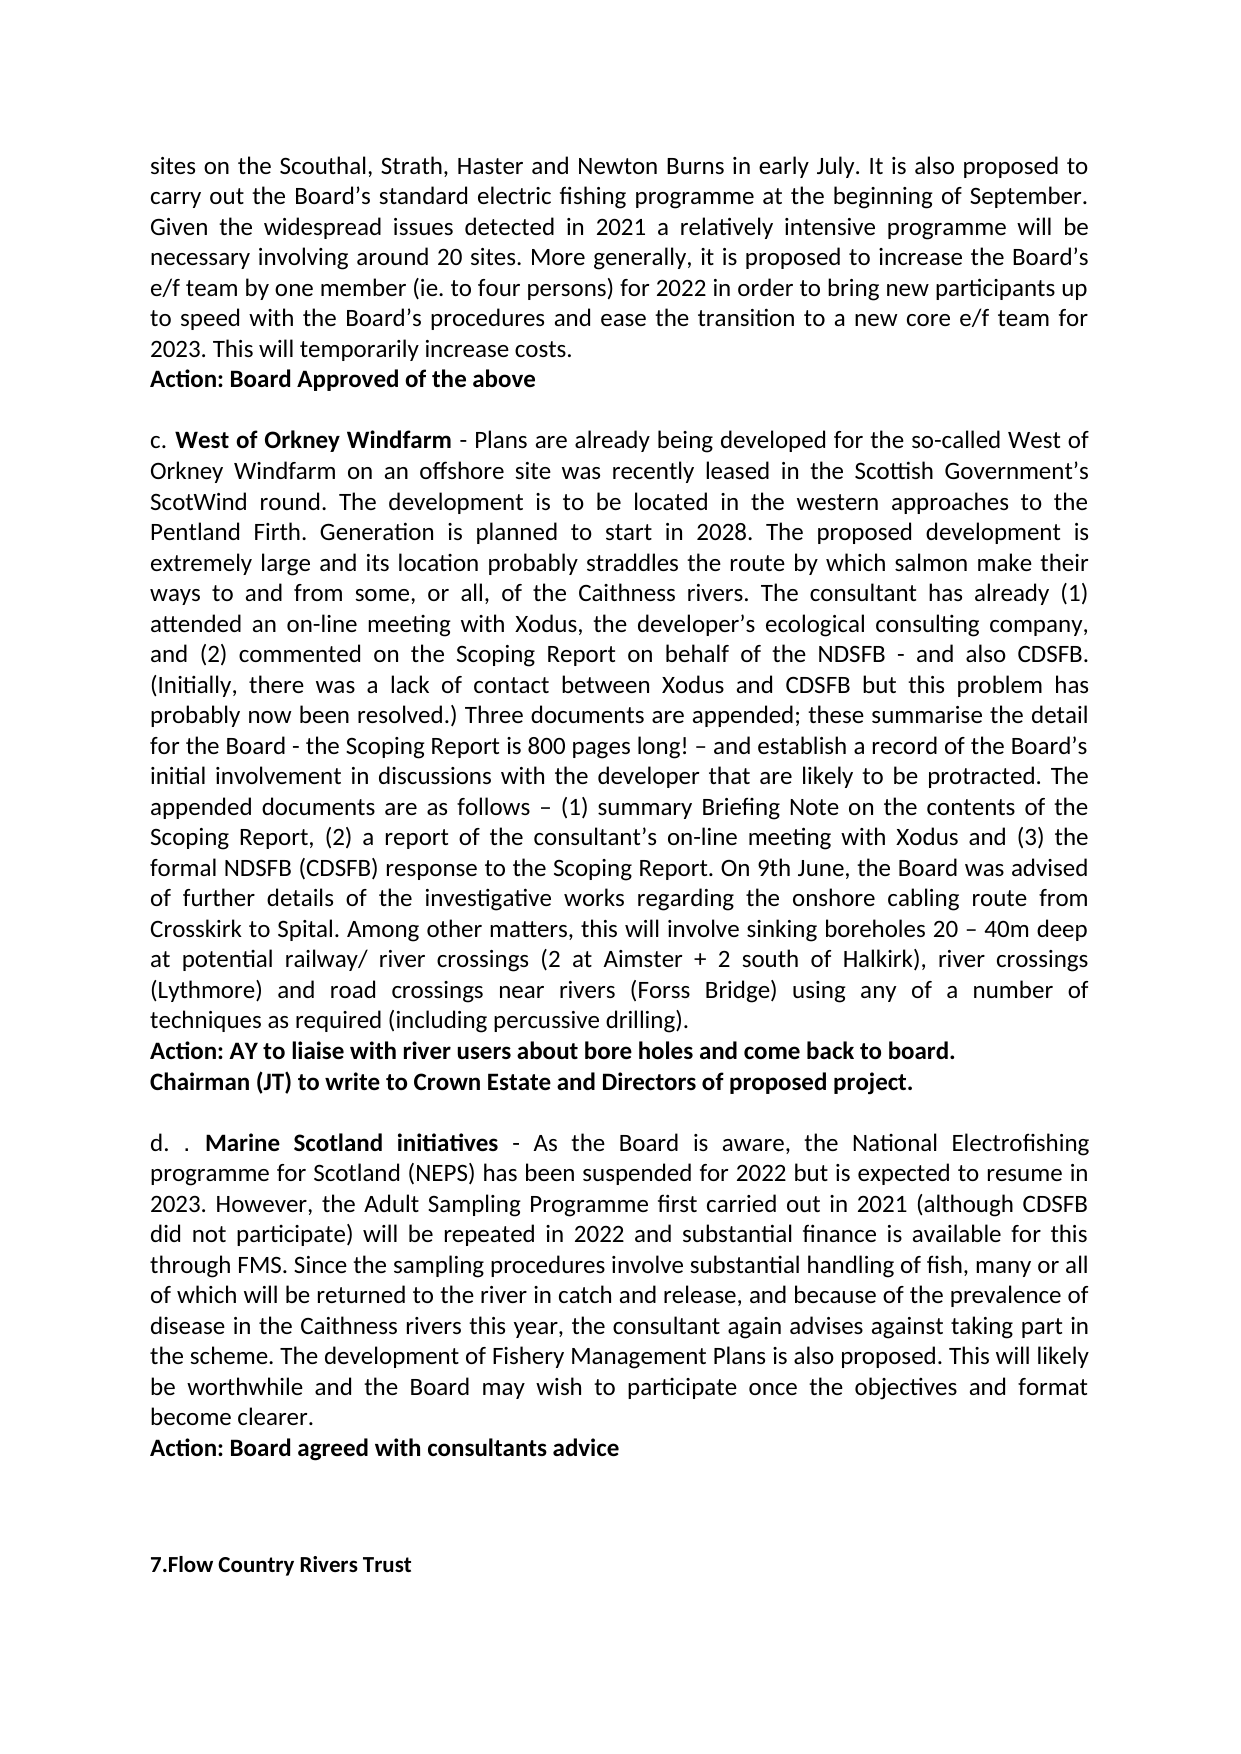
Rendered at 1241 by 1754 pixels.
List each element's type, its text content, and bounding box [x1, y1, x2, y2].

text Action: AY to liaise with river users about bore holes and come back to board. [150, 1035, 1090, 1066]
text 7.Flow Country Rivers Trust [150, 1550, 1090, 1578]
text d. . Marine Scotland initiatives - As the Board is aware, the National Electrofishing programme for Scotland (NEPS) has been suspended for 2022 but is expected to resume in 2023. However, the Adult Sampling Programme first carried out in 2021 (although CDSFB did not participate) will be repeated in 2022 and substantial finance is available for this through FMS. Since the sampling procedures involve substantial handling of fish, many or all of which will be returned to the river in catch and release, and because of the prevalence of disease in the Caithness rivers this year, the consultant again advises against taking part in the scheme. The development of Fishery Management Plans is also proposed. This will likely be worthwhile and the Board may wish to participate once the objectives and format become clearer. [150, 1127, 1090, 1432]
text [150, 150, 1090, 364]
text Chairman (JT) to write to Crown Estate and Directors of proposed project. [150, 1066, 1090, 1096]
text Action: Board agreed with consultants advice [150, 1432, 1090, 1462]
text c. West of Orkney Windfarm - Plans are already being developed for the so-called West of Orkney Windfarm on an offshore site was recently leased in the Scottish Government’s ScotWind round. The development is to be located in the western approaches to the Pentland Firth. Generation is planned to start in 2028. The proposed development is extremely large and its location probably straddles the route by which salmon make their ways to and from some, or all, of the Caithness rivers. The consultant has already (1) attended an on-line meeting with Xodus, the developer’s ecological consulting company, and (2) commented on the Scoping Report on behalf of the NDSFB - and also CDSFB. (Initially, there was a lack of contact between Xodus and CDSFB but this problem has probably now been resolved.) Three documents are appended; these summarise the detail for the Board - the Scoping Report is 800 pages long! – and establish a record of the Board’s initial involvement in discussions with the developer that are likely to be protracted. The appended documents are as follows – (1) summary Briefing Note on the contents of the Scoping Report, (2) a report of the consultant’s on-line meeting with Xodus and (3) the formal NDSFB (CDSFB) response to the Scoping Report. On 9th June, the Board was advised of further details of the investigative works regarding the onshore cabling route from Crosskirk to Spital. Among other matters, this will involve sinking boreholes 20 – 40m deep at potential railway/ river crossings (2 at Aimster + 2 south of Halkirk), river crossings (Lythmore) and road crossings near rivers (Forss Bridge) using any of a number of techniques as required (including percussive drilling). [150, 425, 1090, 1035]
text Action: Board Approved of the above [150, 364, 1090, 394]
